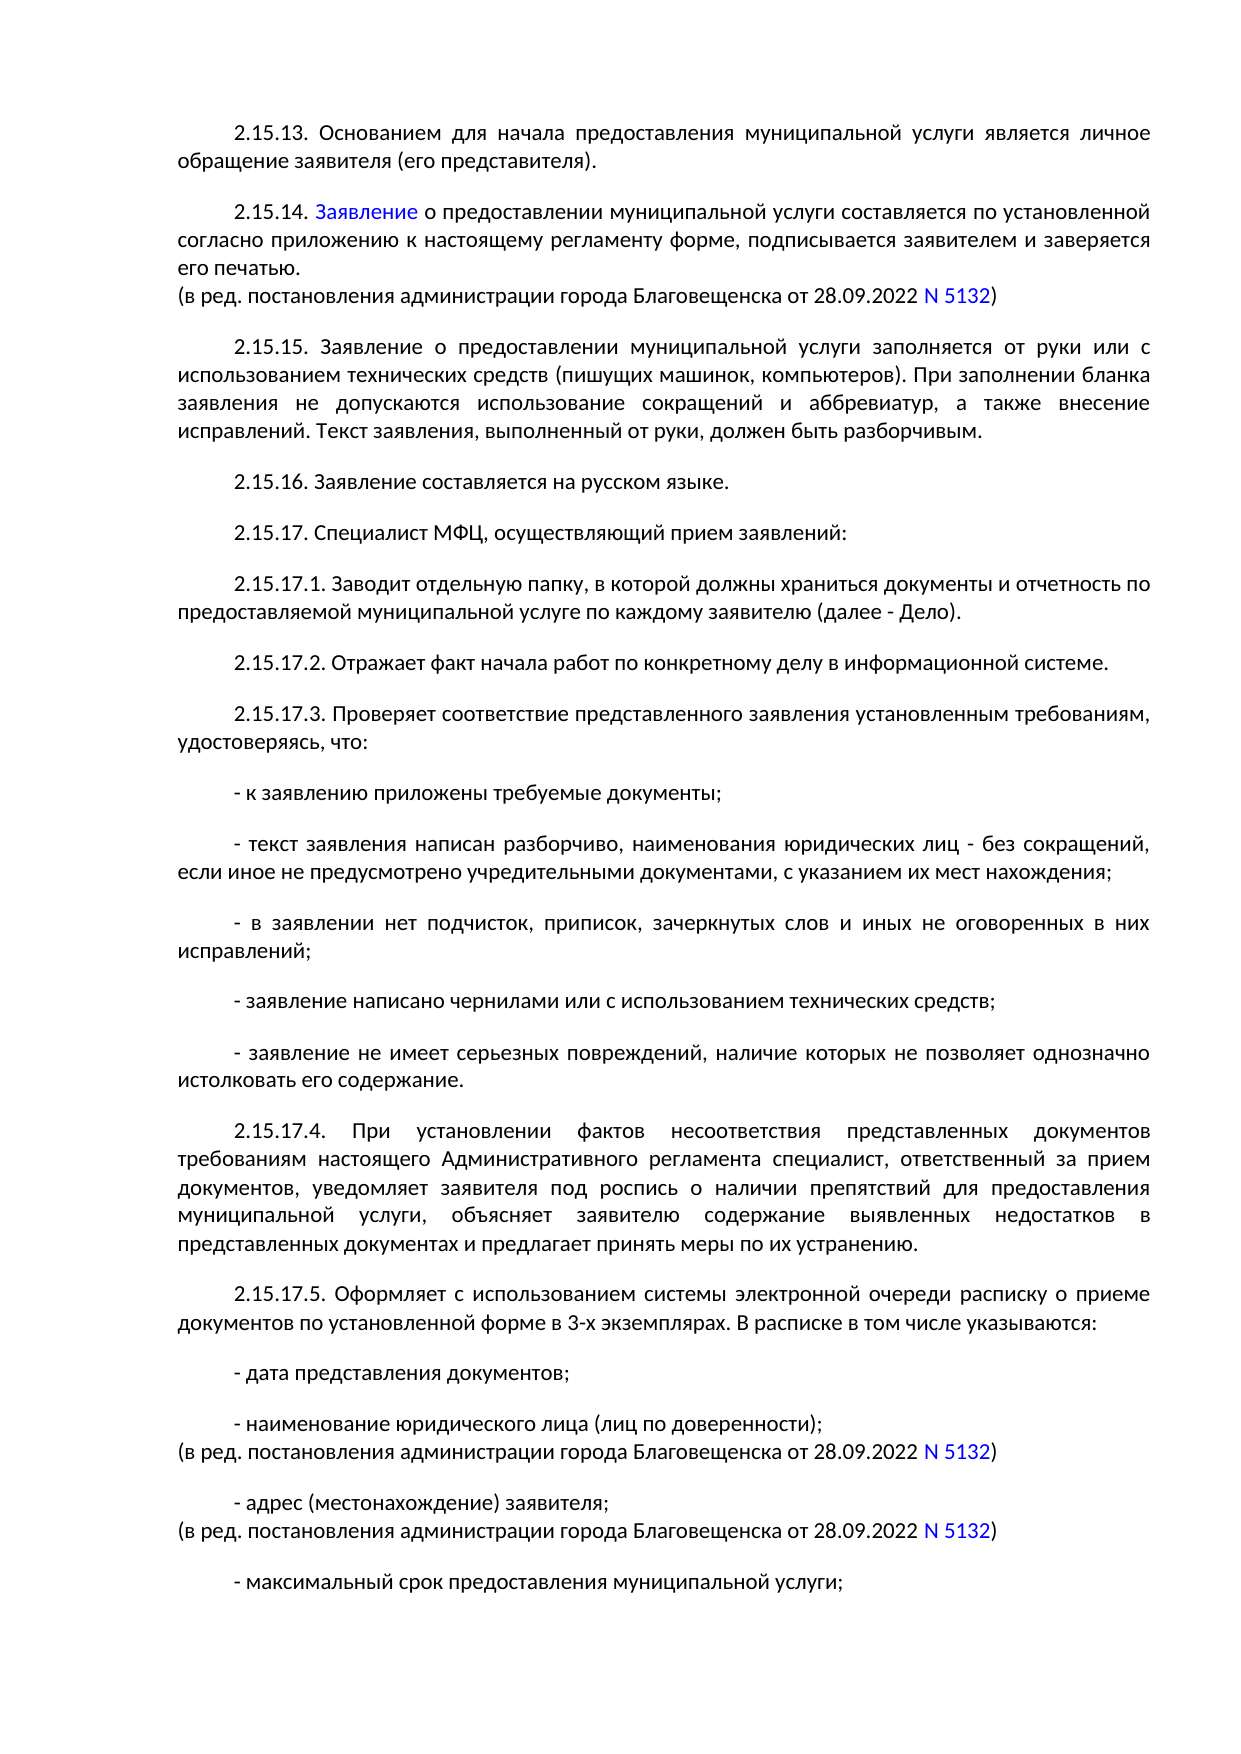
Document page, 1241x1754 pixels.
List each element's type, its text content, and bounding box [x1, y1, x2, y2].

text - к заявлению приложены требуемые документы; [177, 778, 1152, 806]
text - заявление не имеет серьезных повреждений, наличие которых не позволяет однозначно истолковать его содержание. [177, 1038, 1152, 1094]
text - в заявлении нет подчисток, приписок, зачеркнутых слов и иных не оговоренных в них исправлений; [177, 908, 1152, 964]
text - дата представления документов; [177, 1358, 1152, 1387]
text 2.15.16. Заявление составляется на русском языке. [177, 467, 1152, 495]
text (в ред. постановления администрации города Благовещенска от 28.09.2022 N 5132) [177, 1516, 1152, 1544]
text 2.15.17.3. Проверяет соответствие представленного заявления установленным требованиям, удостоверяясь, что: [177, 699, 1152, 755]
text - максимальный срок предоставления муниципальной услуги; [177, 1567, 1152, 1595]
text 2.15.17.1. Заводит отдельную папку, в которой должны храниться документы и отчетность по предоставляемой муниципальной услуге по каждому заявителю (далее - Дело). [177, 569, 1152, 625]
text 2.15.14. Заявление о предоставлении муниципальной услуги составляется по установленной согласно приложению к настоящему регламенту форме, подписывается заявителем и заверяется его печатью. [177, 197, 1152, 281]
text - наименование юридического лица (лиц по доверенности); [177, 1409, 1152, 1437]
text 2.15.17. Специалист МФЦ, осуществляющий прием заявлений: [177, 518, 1152, 546]
text 2.15.15. Заявление о предоставлении муниципальной услуги заполняется от руки или с использованием технических средств (пишущих машинок, компьютеров). При заполнении бланка заявления не допускаются использование сокращений и аббревиатур, а также внесение исправлений. Текст заявления, выполненный от руки, должен быть разборчивым. [177, 332, 1152, 444]
text 2.15.17.5. Оформляет с использованием системы электронной очереди расписку о приеме документов по установленной форме в 3-х экземплярах. В расписке в том числе указываются: [177, 1279, 1152, 1336]
text (в ред. постановления администрации города Благовещенска от 28.09.2022 N 5132) [177, 281, 1152, 309]
text 2.15.17.4. При установлении фактов несоответствия представленных документов требованиям настоящего Административного регламента специалист, ответственный за прием документов, уведомляет заявителя под роспись о наличии препятствий для предоставления муниципальной услуги, объясняет заявителю содержание выявленных недостатков в представленных документах и предлагает принять меры по их устранению. [177, 1117, 1152, 1257]
text - заявление написано чернилами или с использованием технических средств; [177, 987, 1152, 1015]
text - адрес (местонахождение) заявителя; [177, 1488, 1152, 1516]
text 2.15.17.2. Отражает факт начала работ по конкретному делу в информационной системе. [177, 648, 1152, 676]
text 2.15.13. Основанием для начала предоставления муниципальной услуги является личное обращение заявителя (его представителя). [177, 118, 1152, 174]
text (в ред. постановления администрации города Благовещенска от 28.09.2022 N 5132) [177, 1437, 1152, 1466]
text - текст заявления написан разборчиво, наименования юридических лиц - без сокращений, если иное не предусмотрено учредительными документами, с указанием их мест нахождения; [177, 829, 1152, 885]
